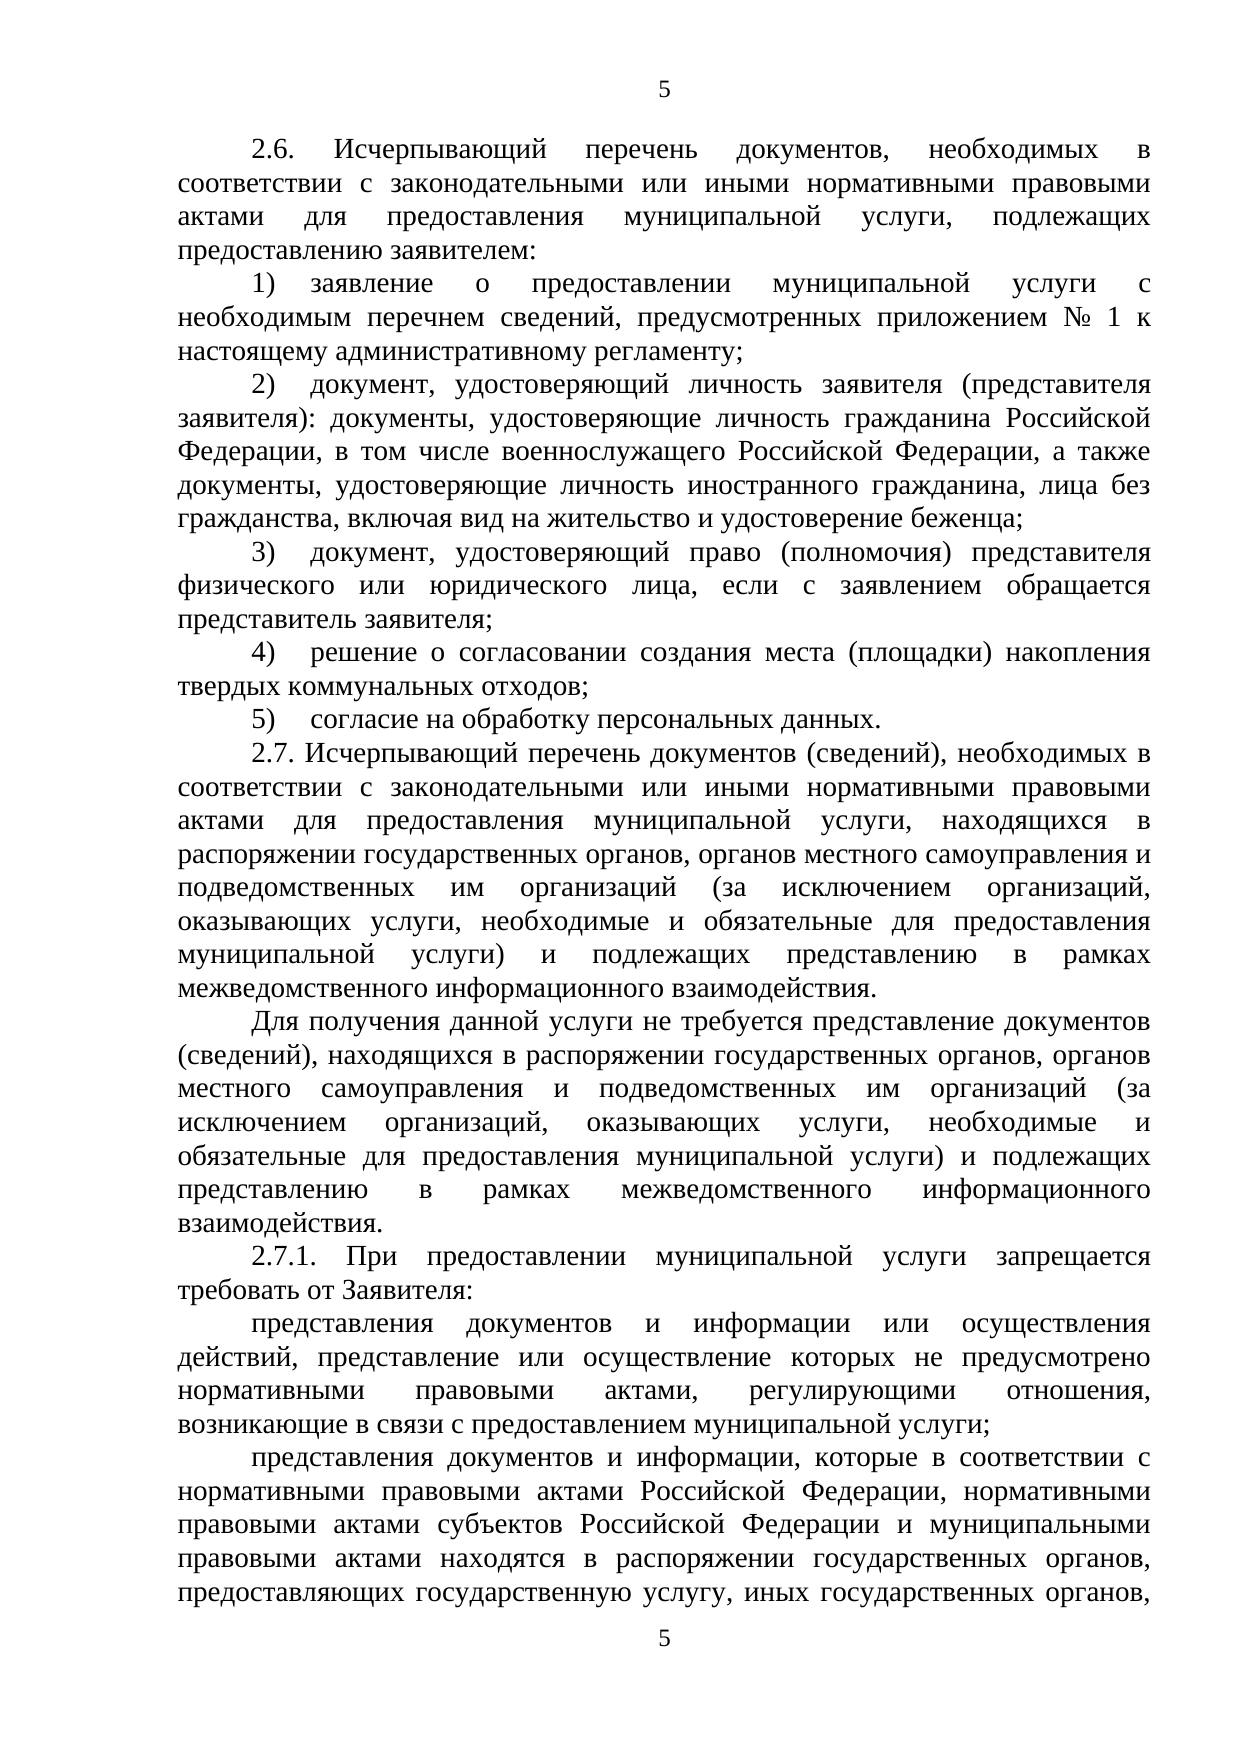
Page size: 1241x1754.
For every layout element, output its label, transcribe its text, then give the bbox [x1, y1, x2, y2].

text 2.7.1. При предоставлении муниципальной услуги запрещается требовать от Заявителя: [177, 1238, 1152, 1305]
text 2.7. Исчерпывающий перечень документов (сведений), необходимых в соответствии с законодательными или иными нормативными правовыми актами для предоставления муниципальной услуги, находящихся в распоряжении государственных органов, органов местного самоуправления и подведомственных им организаций (за исключением организаций, оказывающих услуги, необходимые и обязательные для предоставления муниципальной услуги) и подлежащих представлению в рамках межведомственного информационного взаимодействия. [177, 735, 1152, 1003]
list заявление о предоставлении муниципальной услуги с необходимым перечнем сведений, предусмотренных приложением № 1 к настоящему административному регламенту; [177, 266, 1152, 366]
list согласие на обработку персональных данных. [177, 702, 1152, 735]
list документ, удостоверяющий право (полномочия) представителя физического или юридического лица, если с заявлением обращается представитель заявителя; [177, 534, 1152, 634]
list решение о согласовании создания места (площадки) накопления твердых коммунальных отходов; [177, 634, 1152, 702]
text Для получения данной услуги не требуется представление документов (сведений), находящихся в распоряжении государственных органов, органов местного самоуправления и подведомственных им организаций (за исключением организаций, оказывающих услуги, необходимые и обязательные для предоставления муниципальной услуги) и подлежащих представлению в рамках межведомственного информационного взаимодействия. [177, 1003, 1152, 1238]
text 2.6. Исчерпывающий перечень документов, необходимых в соответствии с законодательными или иными нормативными правовыми актами для предоставления муниципальной услуги, подлежащих предоставлению заявителем: [177, 131, 1152, 266]
list документ, удостоверяющий личность заявителя (представителя заявителя): документы, удостоверяющие личность гражданина Российской Федерации, в том числе военнослужащего Российской Федерации, а также документы, удостоверяющие личность иностранного гражданина, лица без гражданства, включая вид на жительство и удостоверение беженца; [177, 366, 1152, 534]
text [177, 1439, 1152, 1607]
text представления документов и информации или осуществления действий, представление или осуществление которых не предусмотрено нормативными правовыми актами, регулирующими отношения, возникающие в связи с предоставлением муниципальной услуги; [177, 1305, 1152, 1439]
